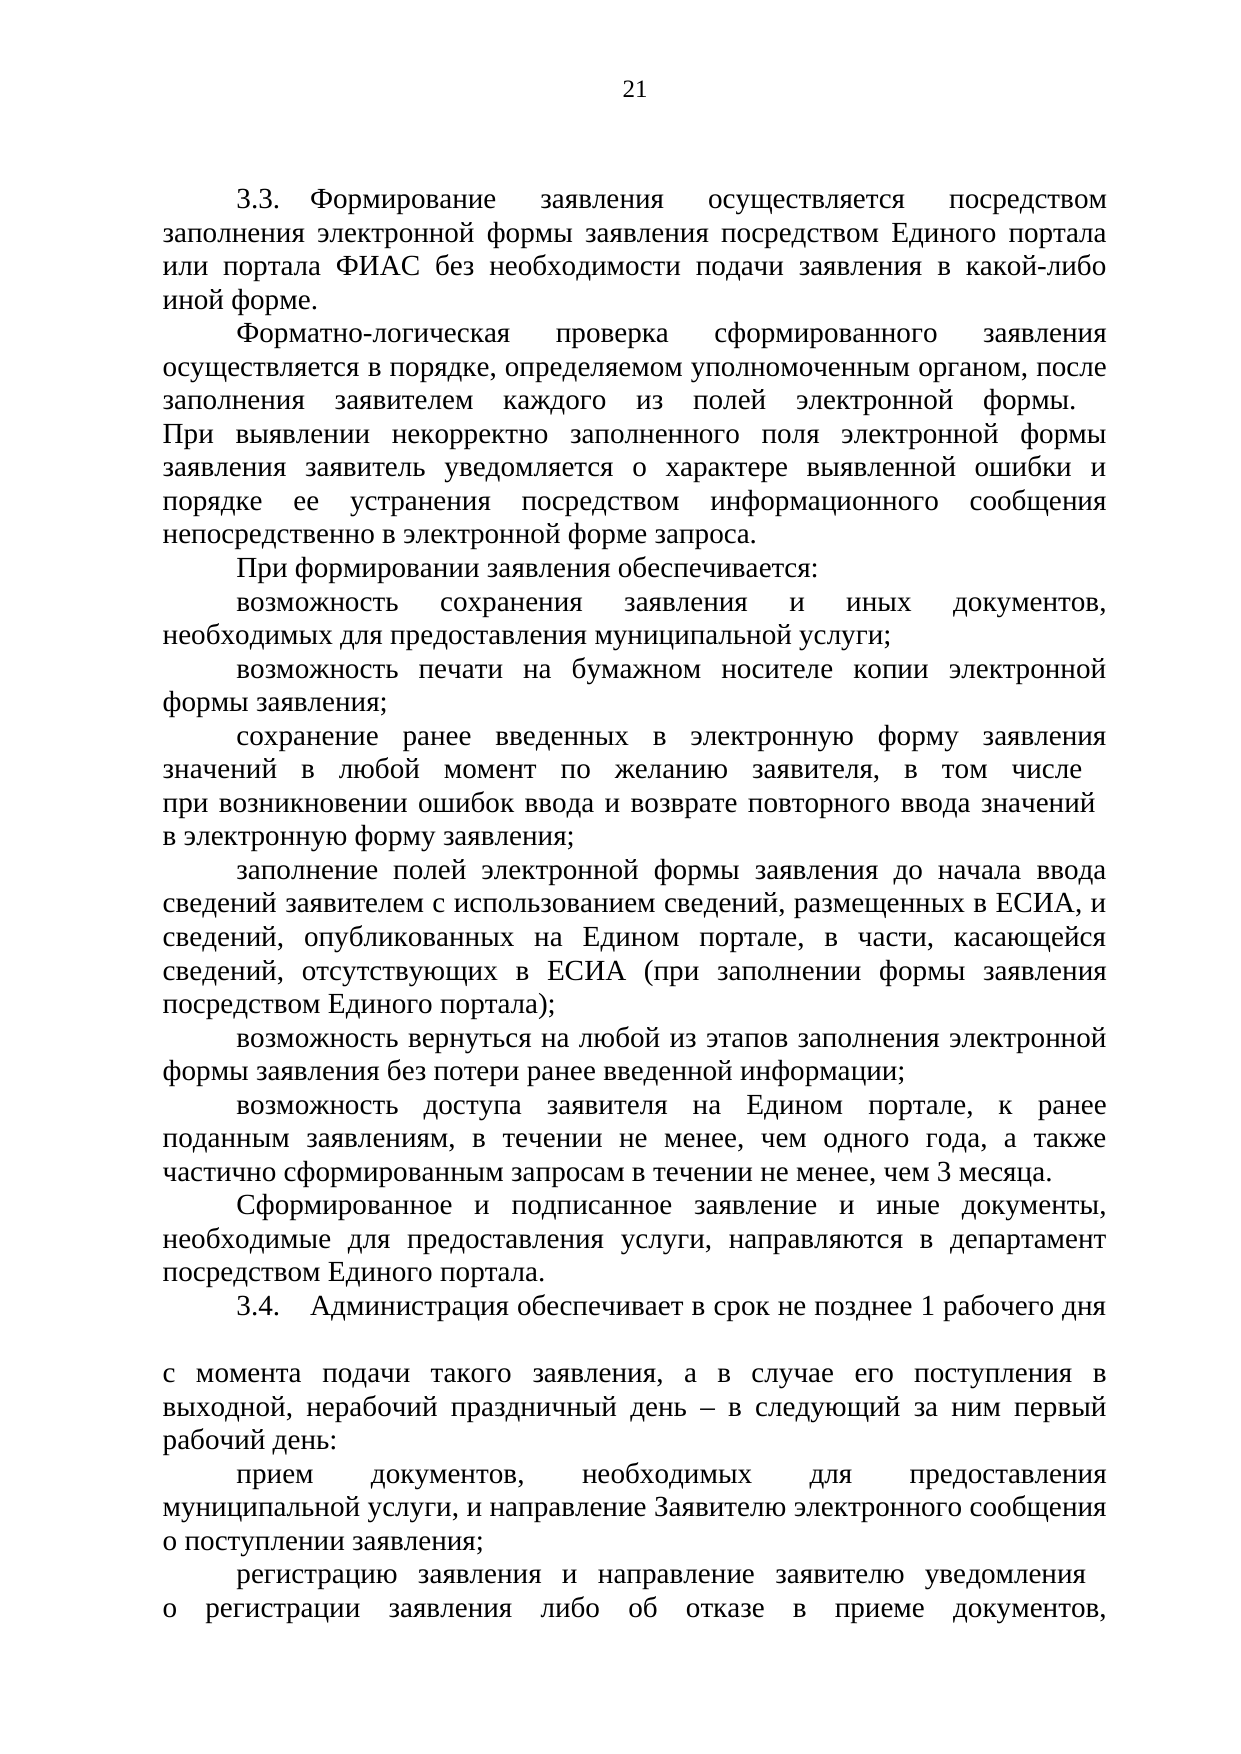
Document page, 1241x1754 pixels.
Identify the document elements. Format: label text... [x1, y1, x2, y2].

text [162, 1556, 1107, 1623]
text Сформированное и подписанное заявление и иные документы, необходимые для предоставления услуги, направляются в департамент посредством Единого портала. [162, 1187, 1107, 1288]
text возможность печати на бумажном носителе копии электронной формы заявления; [162, 651, 1107, 718]
text возможность вернуться на любой из этапов заполнения электронной формы заявления без потери ранее введенной информации; [162, 1020, 1107, 1087]
text сохранение ранее введенных в электронную форму заявления значений в любой момент по желанию заявителя, в том числе при возникновении ошибок ввода и возврате повторного ввода значений в электронную форму заявления; [162, 718, 1107, 852]
list Формирование заявления осуществляется посредством заполнения электронной формы заявления посредством Единого портала или портала ФИАС без необходимости подачи заявления в какой-либо иной форме. [162, 181, 1107, 315]
text Форматно-логическая проверка сформированного заявления осуществляется в порядке, определяемом уполномоченным органом, после заполнения заявителем каждого из полей электронной формы. При выявлении некорректно заполненного поля электронной формы заявления заявитель уведомляется о характере выявленной ошибки и порядке ее устранения посредством информационного сообщения непосредственно в электронной форме запроса. [162, 315, 1107, 550]
text заполнение полей электронной формы заявления до начала ввода сведений заявителем с использованием сведений, размещенных в ЕСИА, и сведений, опубликованных на Едином портале, в части, касающейся сведений, отсутствующих в ЕСИА (при заполнении формы заявления посредством Единого портала); [162, 852, 1107, 1020]
text возможность доступа заявителя на Едином портале, к ранее поданным заявлениям, в течении не менее, чем одного года, а также частично сформированным запросам в течении не менее, чем 3 месяца. [162, 1087, 1107, 1187]
text При формировании заявления обеспечивается: [162, 550, 1107, 584]
list прием документов, необходимых для предоставления муниципальной услуги, и направление Заявителю электронного сообщения о поступлении заявления; [162, 1456, 1107, 1556]
list Администрация обеспечивает в срок не позднее 1 рабочего дня с момента подачи такого заявления, а в случае его поступления в выходной, нерабочий праздничный день – в следующий за ним первый рабочий день: [162, 1288, 1107, 1456]
text возможность сохранения заявления и иных документов, необходимых для предоставления муниципальной услуги; [162, 584, 1107, 651]
